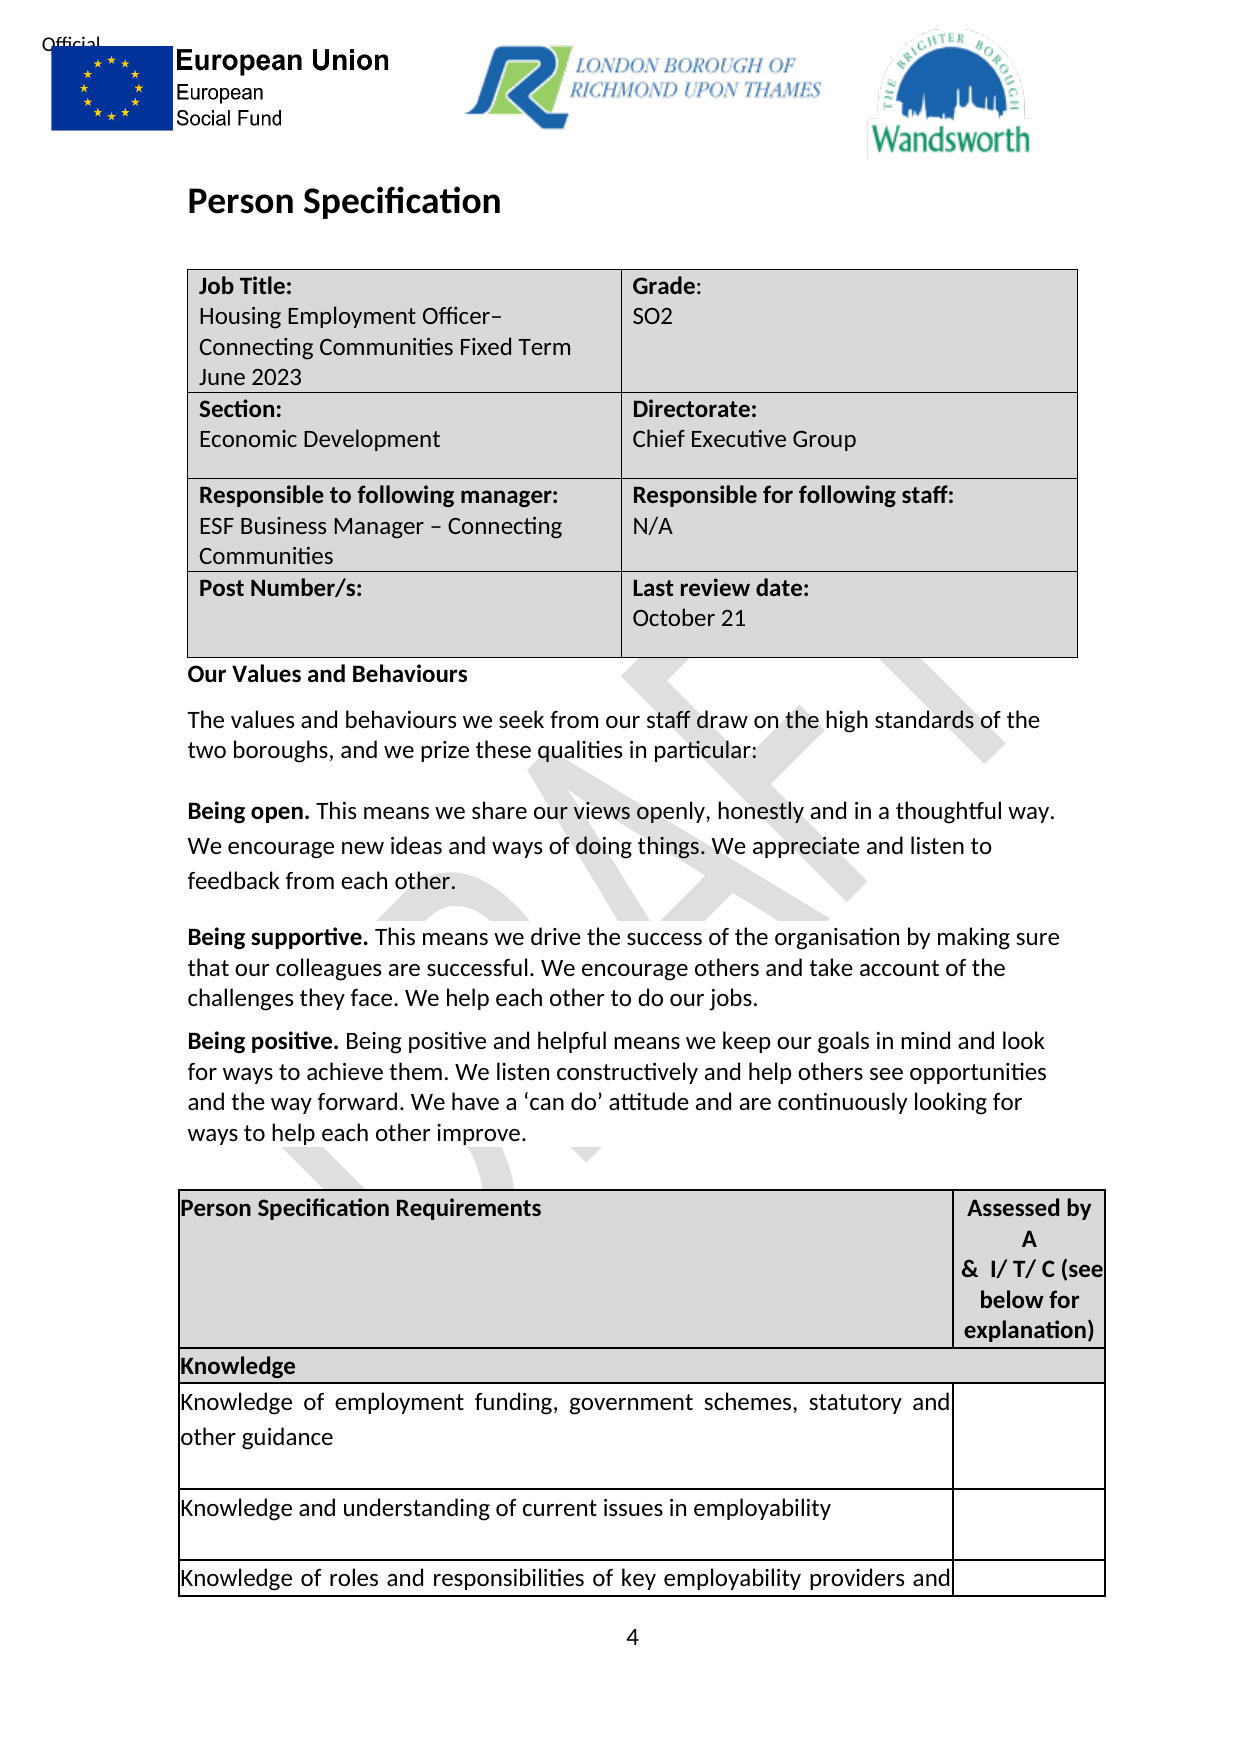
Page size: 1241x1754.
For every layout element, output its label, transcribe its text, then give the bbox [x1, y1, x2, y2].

table_cell Knowledge [180, 1349, 1104, 1382]
table_cell [954, 1561, 1104, 1594]
picture [51, 5, 389, 178]
text Being open. This means we share our views openly, honestly and in a thoughtful way. We encourage new ideas and ways of doing things. We appreciate and listen to feedback from each other. [187, 796, 1078, 896]
table_header Job Title: Housing Employment Officer– Connecting Communities Fixed Term June 2023 [188, 270, 621, 392]
table_cell Knowledge of roles and responsibilities of key employability providers and agencies [180, 1561, 952, 1594]
table_cell Responsible to following manager: ESF Business Manager – Connecting Communities [188, 479, 621, 571]
text The values and behaviours we seek from our staff draw on the high standards of the two boroughs, and we prize these qualities in particular: [187, 704, 1078, 765]
table_header Grade: SO2 [622, 270, 1077, 392]
text Person Specification [187, 177, 1078, 223]
table_cell Section: Economic Development [188, 393, 621, 478]
table_cell [954, 1384, 1104, 1488]
table_cell Last review date: October 21 [622, 572, 1077, 657]
table_header Assessed by A & I/ T/ C (see below for explanation) [954, 1191, 1104, 1347]
table_cell Knowledge and understanding of current issues in employability [180, 1490, 952, 1559]
table_cell Post Number/s: [188, 572, 621, 657]
table_cell Knowledge of employment funding, government schemes, statutory and other guidance [180, 1384, 952, 1488]
table_cell Directorate: Chief Executive Group [622, 393, 1077, 478]
table_cell Responsible for following staff: N/A [622, 479, 1077, 571]
text Our Values and Behaviours [187, 658, 1078, 689]
table_header Person Specification Requirements [180, 1191, 952, 1347]
text Being supportive. This means we drive the success of the organisation by making sure that our colleagues are successful. We encourage others and take account of the challenges they face. We help each other to do our jobs. [187, 921, 1078, 1013]
text Being positive. Being positive and helpful means we keep our goals in mind and look for ways to achieve them. We listen constructively and help others see opportunities and the way forward. We have a ‘can do’ attitude and are continuously looking for ways to help each other improve. [187, 1025, 1078, 1147]
table_cell [954, 1490, 1104, 1559]
